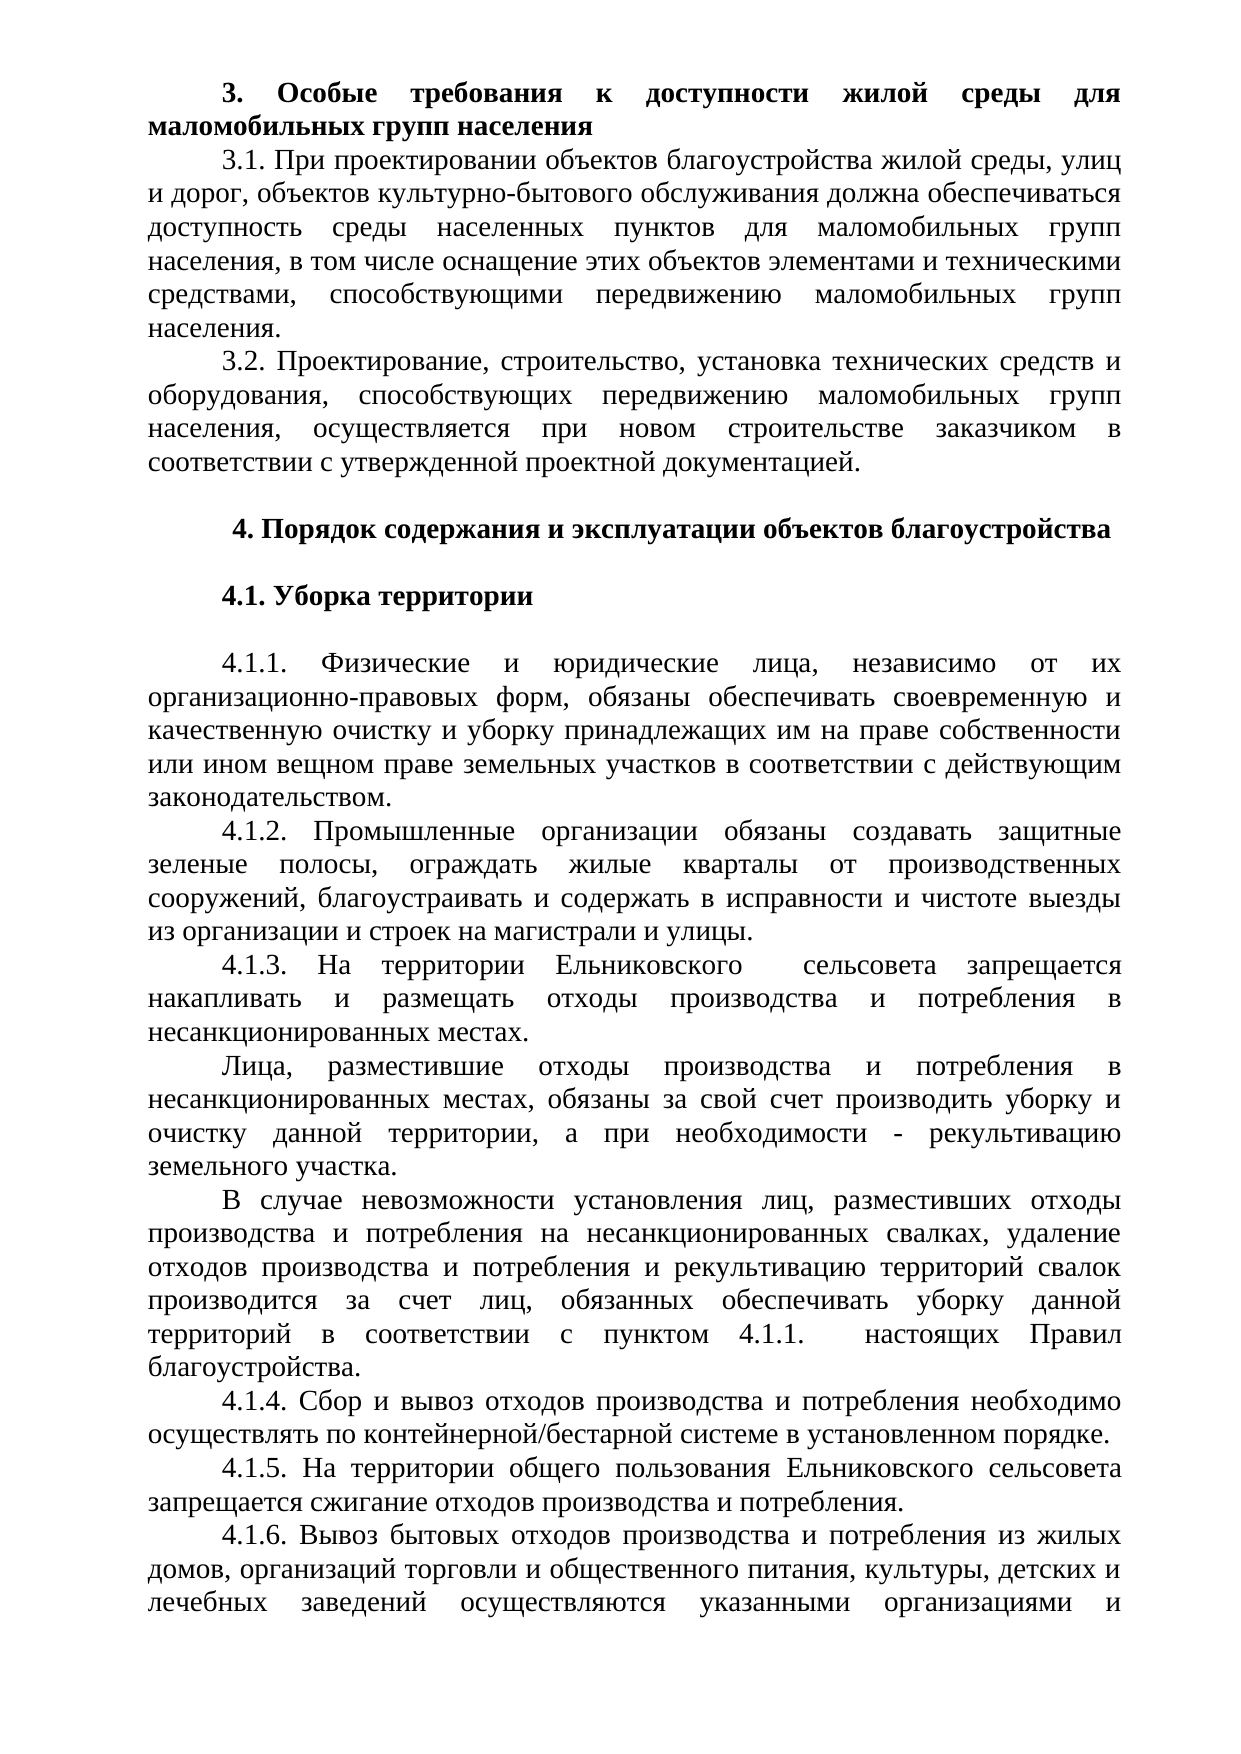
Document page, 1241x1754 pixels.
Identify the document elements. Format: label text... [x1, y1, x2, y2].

text 4.1.3. На территории Ельниковского сельсовета запрещается накапливать и размещать отходы производства и потребления в несанкционированных местах. [148, 947, 1122, 1048]
text 4.1.2. Промышленные организации обязаны создавать защитные зеленые полосы, ограждать жилые кварталы от производственных сооружений, благоустраивать и содержать в исправности и чистоте выезды из организации и строек на магистрали и улицы. [148, 813, 1122, 947]
text 4.1.5. На территории общего пользования Ельниковского сельсовета запрещается сжигание отходов производства и потребления. [148, 1450, 1122, 1517]
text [148, 1517, 1122, 1618]
text 4.1. Уборка территории [148, 578, 1122, 612]
text 4.1.1. Физические и юридические лица, независимо от их организационно-правовых форм, обязаны обеспечивать своевременную и качественную очистку и уборку принадлежащих им на праве собственности или ином вещном праве земельных участков в соответствии с действующим законодательством. [148, 645, 1122, 813]
text 3.2. Проектирование, строительство, установка технических средств и оборудования, способствующих передвижению маломобильных групп населения, осуществляется при новом строительстве заказчиком в соответствии с утвержденной проектной документацией. [148, 343, 1122, 477]
text 4. Порядок содержания и эксплуатации объектов благоустройства [148, 511, 1122, 544]
text В случае невозможности установления лиц, разместивших отходы производства и потребления на несанкционированных свалках, удаление отходов производства и потребления и рекультивацию территорий свалок производится за счет лиц, обязанных обеспечивать уборку данной территорий в соответствии с пунктом 4.1.1. настоящих Правил благоустройства. [148, 1182, 1122, 1383]
text 4.1.4. Сбор и вывоз отходов производства и потребления необходимо осуществлять по контейнерной/бестарной системе в установленном порядке. [148, 1383, 1122, 1450]
text 3.1. При проектировании объектов благоустройства жилой среды, улиц и дорог, объектов культурно-бытового обслуживания должна обеспечиваться доступность среды населенных пунктов для маломобильных групп населения, в том числе оснащение этих объектов элементами и техническими средствами, способствующими передвижению маломобильных групп населения. [148, 142, 1122, 343]
text 3. Особые требования к доступности жилой среды для маломобильных групп населения [148, 75, 1122, 142]
text Лица, разместившие отходы производства и потребления в несанкционированных местах, обязаны за свой счет производить уборку и очистку данной территории, а при необходимости - рекультивацию земельного участка. [148, 1048, 1122, 1182]
